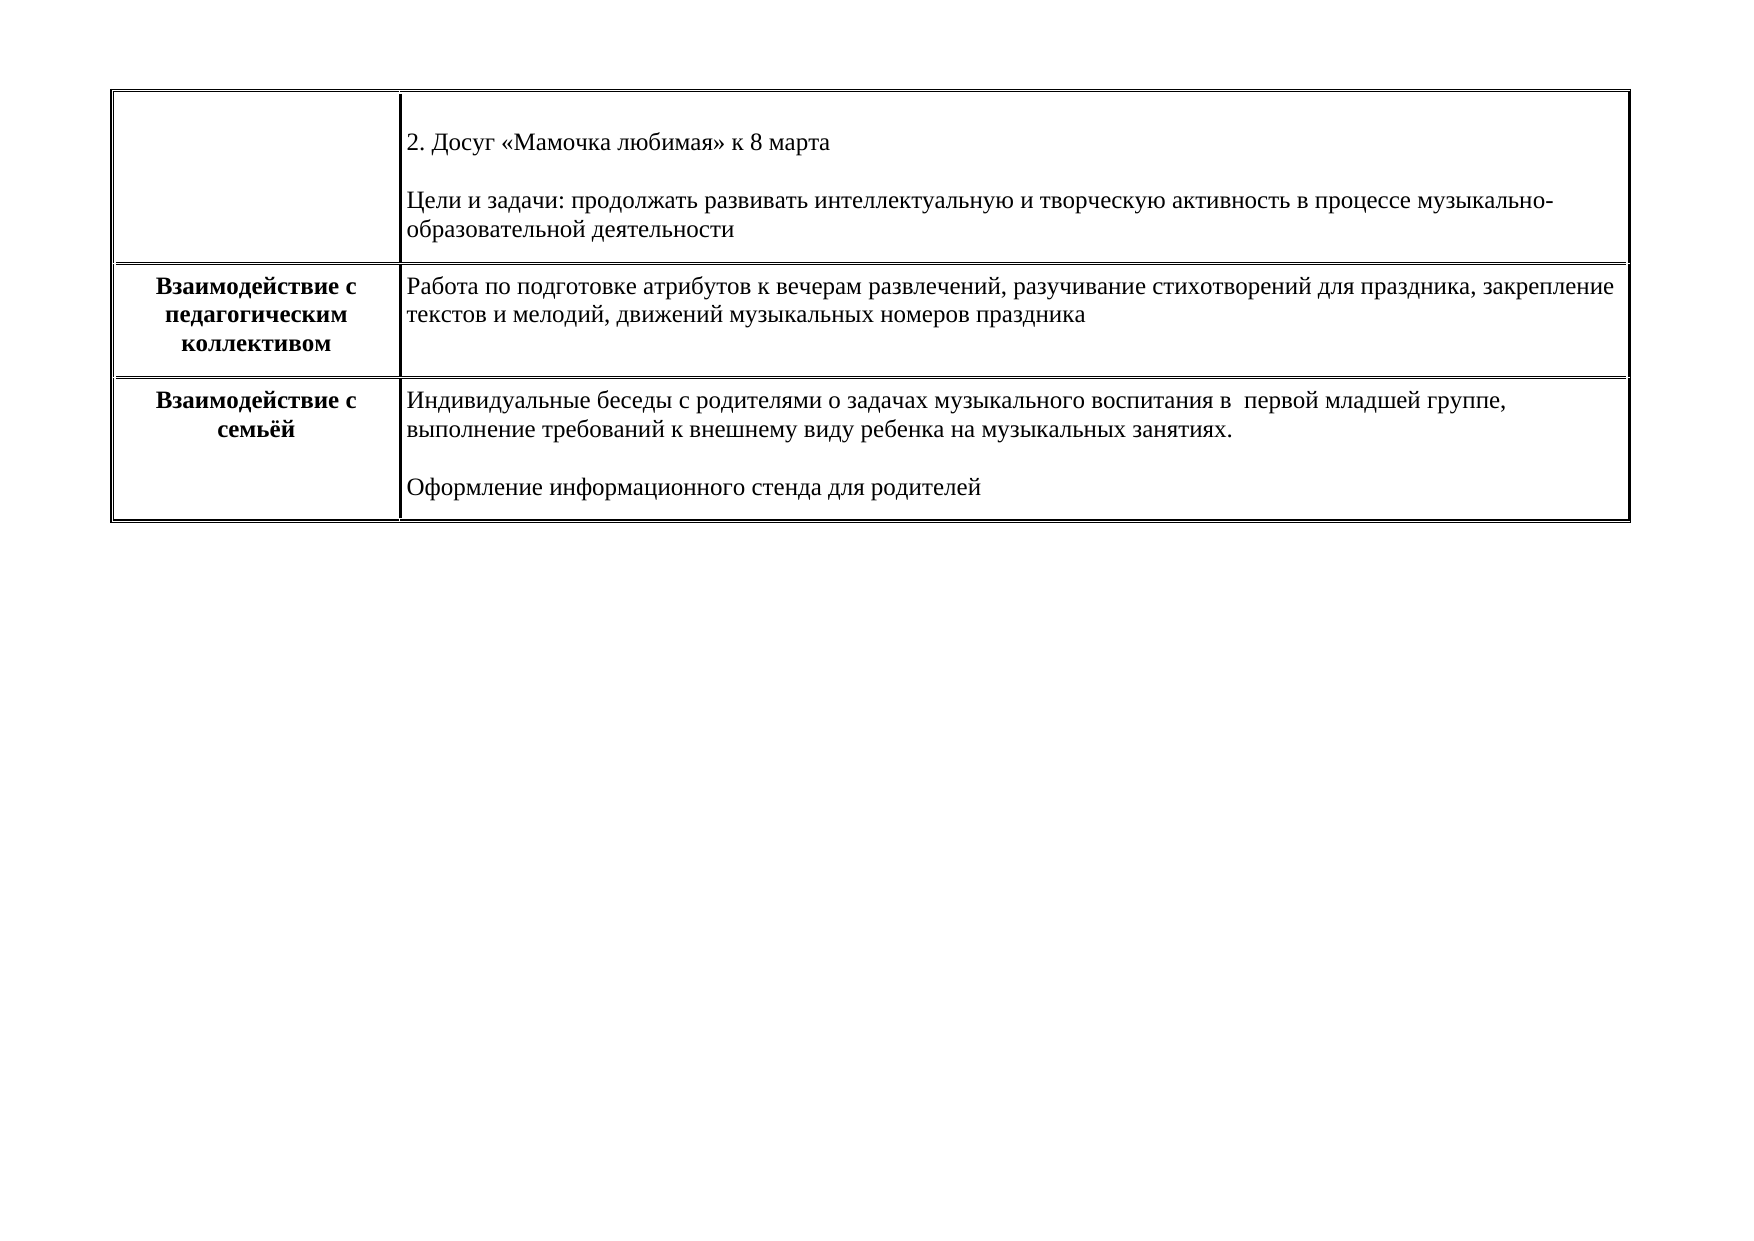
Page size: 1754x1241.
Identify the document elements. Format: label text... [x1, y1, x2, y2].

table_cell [112, 90, 400, 261]
table_cell Взаимодействие с семьёй [112, 376, 400, 519]
table_cell Взаимодействие с педагогическим коллективом [114, 261, 399, 376]
table_cell Индивидуальные беседы с родителями о задачах музыкального воспитания в первой младшей группе, выполнение требований к внешнему виду ребенка на музыкальных занятиях. Оформление информационного стенда для родителей [400, 376, 1629, 519]
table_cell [400, 92, 1628, 261]
table_cell Работа по подготовке атрибутов к вечерам развлечений, разучивание стихотворений для праздника, закрепление текстов и мелодий, движений музыкальных номеров праздника [402, 261, 1629, 376]
